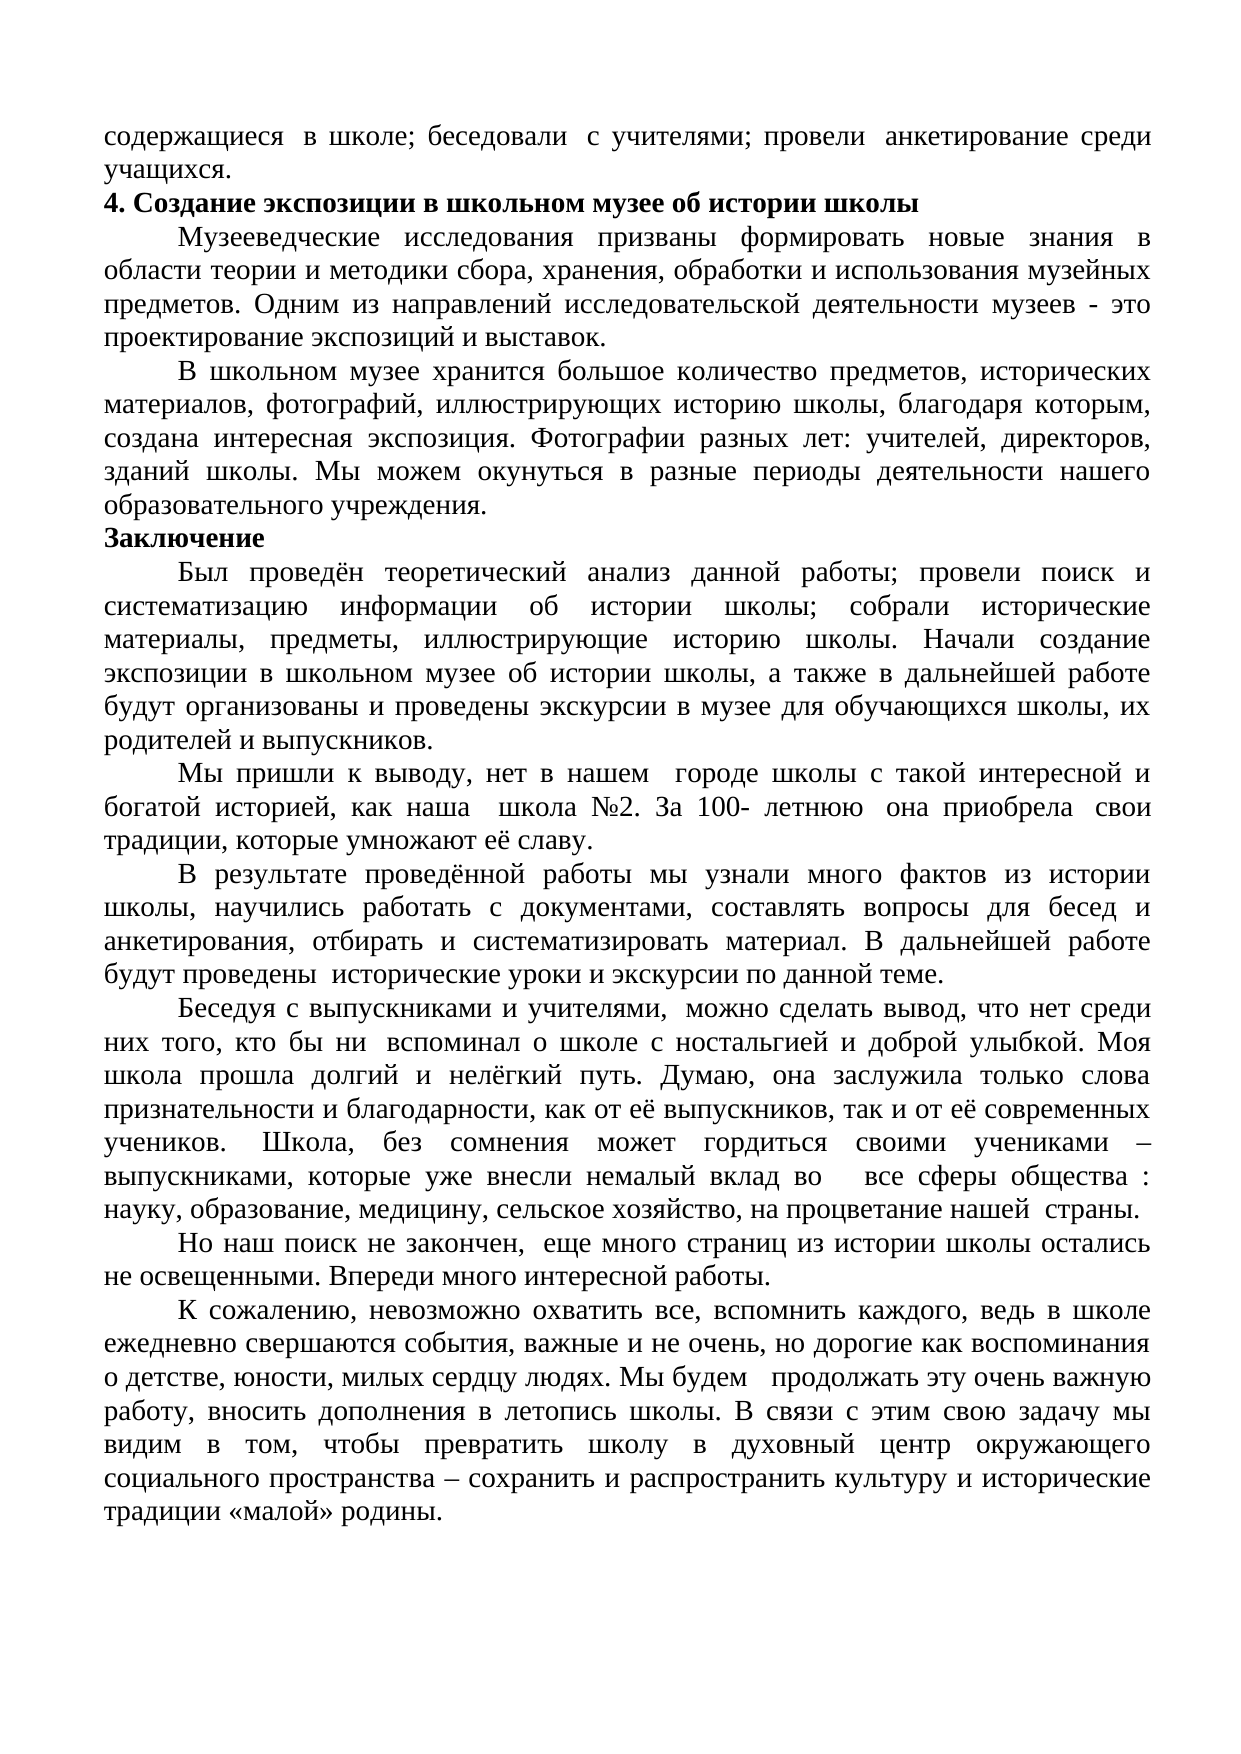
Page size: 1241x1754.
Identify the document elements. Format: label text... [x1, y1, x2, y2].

text Заключение [103, 521, 1152, 554]
text Беседуя с выпускниками и учителями, можно сделать вывод, что нет среди них того, кто бы ни вспоминал о школе с ностальгией и доброй улыбкой. Моя школа прошла долгий и нелёгкий путь. Думаю, она заслужила только слова признательности и благодарности, как от её выпускников, так и от её современных учеников. Школа, без сомнения может гордиться своими учениками – выпускниками, которые уже внесли немалый вклад во все сферы общества : науку, образование, медицину, сельское хозяйство, на процветание нашей страны. [103, 990, 1152, 1225]
text К сожалению, невозможно охватить все, вспомнить каждого, ведь в школе ежедневно свершаются события, важные и не очень, но дорогие как воспоминания о детстве, юности, милых сердцу людях. Мы будем продолжать эту очень важную работу, вносить дополнения в летопись школы. В связи с этим свою задачу мы видим в том, чтобы превратить школу в духовный центр окружающего социального пространства – сохранить и распространить культуру и исторические традиции «малой» родины. [103, 1292, 1152, 1527]
text В школьном музее хранится большое количество предметов, исторических материалов, фотографий, иллюстрирующих историю школы, благодаря которым, создана интересная экспозиция. Фотографии разных лет: учителей, директоров, зданий школы. Мы можем окунуться в разные периоды деятельности нашего образовательного учреждения. [103, 353, 1152, 521]
text Мы пришли к выводу, нет в нашем городе школы с такой интересной и богатой историей, как наша школа №2. За 100- летнюю она приобрела свои традиции, которые умножают её славу. [103, 755, 1152, 856]
text 4. Создание экспозиции в школьном музее об истории школы [103, 185, 1152, 219]
text В результате проведённой работы мы узнали много фактов из истории школы, научились работать с документами, составлять вопросы для бесед и анкетирования, отбирать и систематизировать материал. В дальнейшей работе будут проведены исторические уроки и экскурсии по данной теме. [103, 856, 1152, 990]
text Но наш поиск не закончен, еще много страниц из истории школы остались не освещенными. Впереди много интересной работы. [103, 1225, 1152, 1292]
text Был проведён теоретический анализ данной работы; провели поиск и систематизацию информации об истории школы; собрали исторические материалы, предметы, иллюстрирующие историю школы. Начали создание экспозиции в школьном музее об истории школы, а также в дальнейшей работе будут организованы и проведены экскурсии в музее для обучающихся школы, их родителей и выпускников. [103, 554, 1152, 755]
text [103, 118, 1152, 185]
text Музееведческие исследования призваны формировать новые знания в области теории и методики сбора, хранения, обработки и использования музейных предметов. Одним из направлений исследовательской деятельности музеев - это проектирование экспозиций и выставок. [103, 219, 1152, 353]
